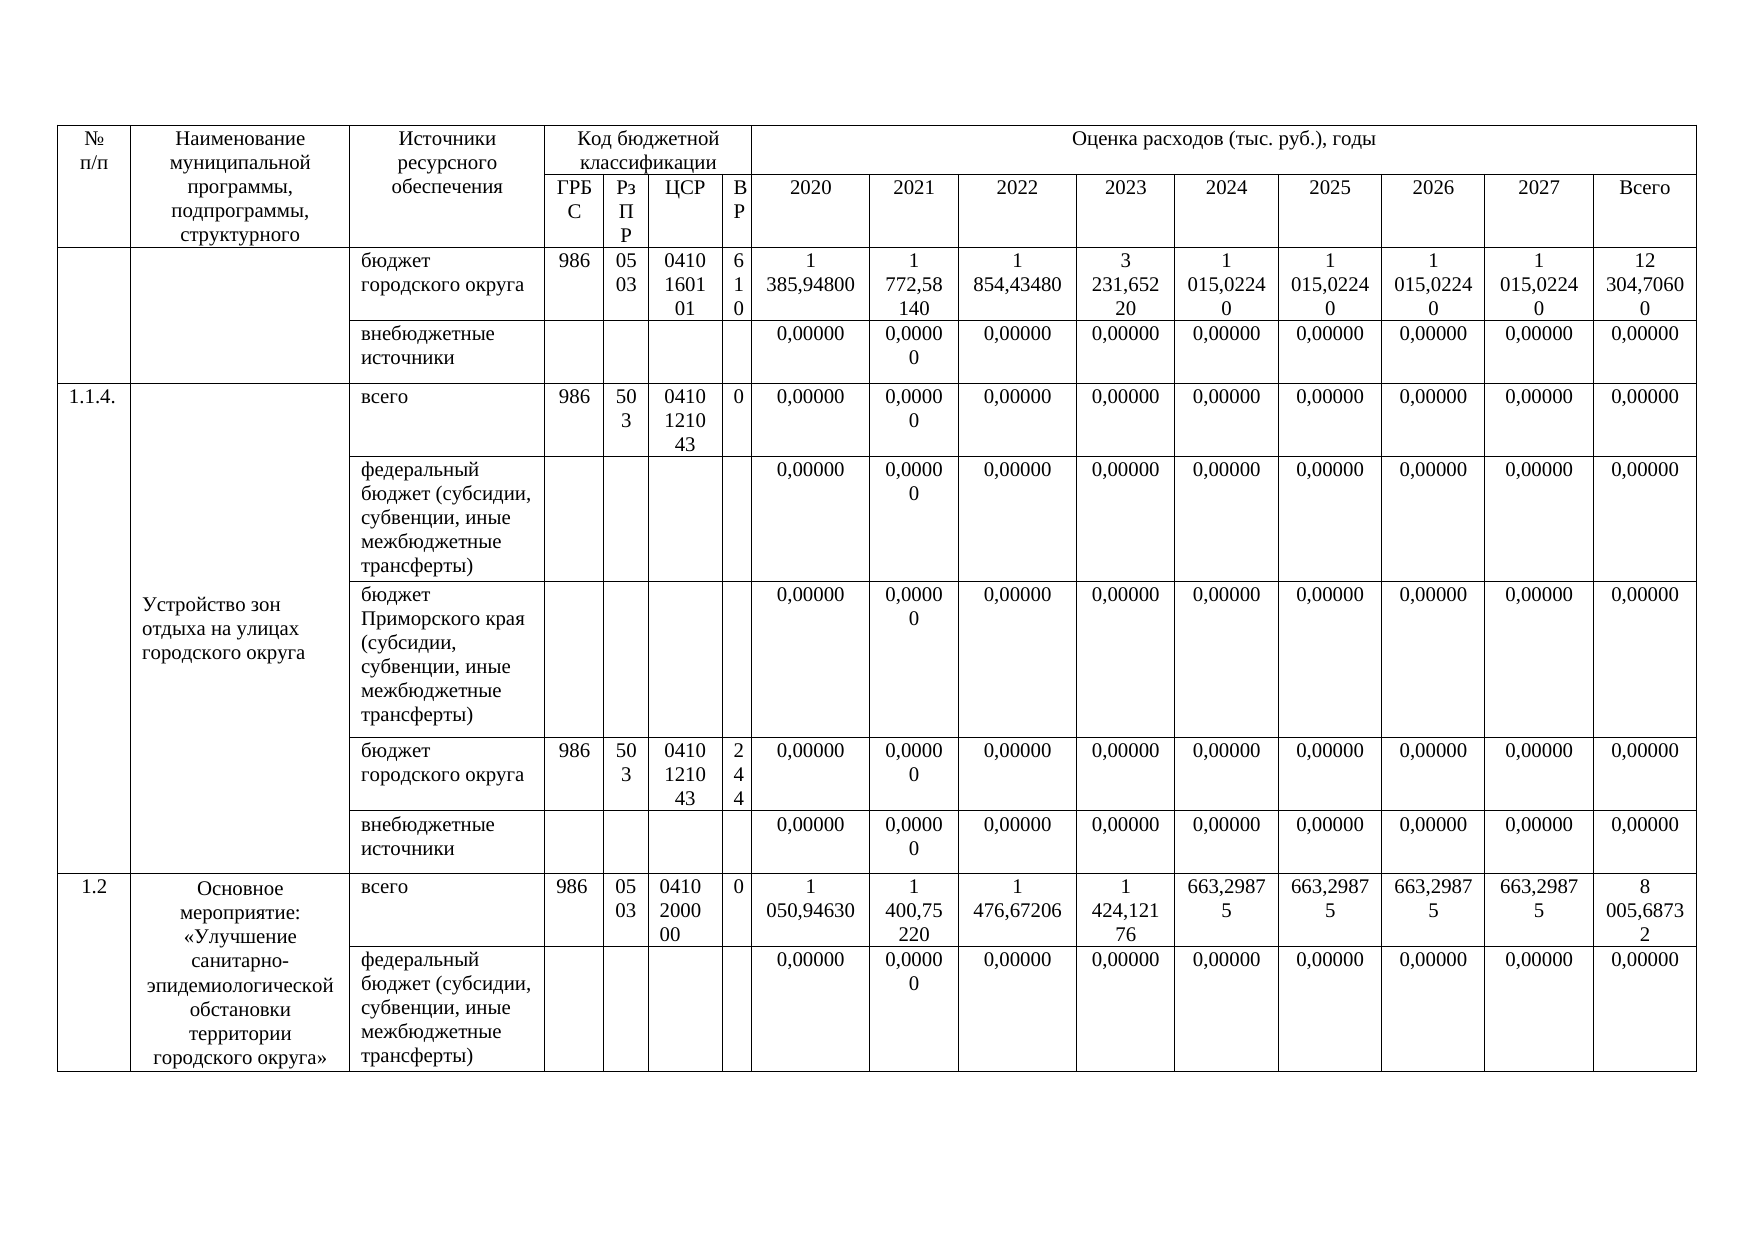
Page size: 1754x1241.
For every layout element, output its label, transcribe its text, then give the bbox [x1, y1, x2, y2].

table_cell 0,00000 [1279, 582, 1381, 737]
table_cell 0,00000 [959, 384, 1076, 456]
table_cell 0,00000 [1382, 738, 1484, 810]
table_cell 503 [604, 384, 648, 456]
table_cell 0,00000 [870, 321, 958, 383]
table_cell 986 [545, 874, 603, 946]
table_cell [604, 457, 648, 581]
table_cell 0,00000 [1382, 321, 1484, 383]
table_cell [723, 582, 751, 737]
table_cell 0,00000 [959, 321, 1076, 383]
table_cell 0,00000 [1175, 947, 1278, 1071]
table_cell федеральный бюджет (субсидии, субвенции, иные межбюджетные трансферты) [350, 457, 544, 581]
table_cell Основное мероприятие: «Улучшение санитарно-эпидемиологической обстановки территории городского округа» [131, 874, 349, 1071]
table_cell 0,00000 [752, 738, 869, 810]
table_cell бюджет Приморского края (субсидии, субвенции, иные межбюджетные трансферты) [350, 582, 544, 737]
table_cell 0,00000 [752, 384, 869, 456]
table_cell 0,00000 [752, 582, 869, 737]
table_cell [604, 582, 648, 737]
table_cell 0,00000 [1594, 321, 1696, 383]
table_cell 1 854,43480 [959, 248, 1076, 320]
table_cell 0503 [604, 248, 648, 320]
table_cell 2026 [1382, 175, 1484, 247]
table_cell 663,29875 [1382, 874, 1484, 946]
table_header Наименование муниципальной программы, подпрограммы, структурного элемента [131, 126, 349, 247]
table_header Источники ресурсного обеспечения [350, 126, 544, 247]
table_cell 2020 [752, 175, 869, 247]
table_cell бюджет городского округа [350, 248, 544, 320]
table_cell [545, 582, 603, 737]
table_cell 986 [545, 248, 603, 320]
table_cell 1 385,94800 [752, 248, 869, 320]
table_cell внебюджетные источники [350, 321, 544, 383]
table_cell 0 [723, 384, 751, 456]
table_cell 503 [604, 738, 648, 810]
table_cell 1 015,02240 [1485, 248, 1593, 320]
table_cell 0,00000 [1485, 321, 1593, 383]
table_cell 0,00000 [1382, 582, 1484, 737]
table_cell 2021 [870, 175, 958, 247]
table_cell 0,00000 [1594, 811, 1696, 873]
table_cell Устройство зон отдыха на улицах городского округа [131, 384, 349, 873]
table_cell 0,00000 [752, 947, 869, 1071]
table_cell 0,00000 [870, 582, 958, 737]
table_cell 0,00000 [1175, 321, 1278, 383]
table_cell [649, 947, 722, 1071]
table_cell [723, 457, 751, 581]
table_cell 1 015,02240 [1382, 248, 1484, 320]
table_cell 8 005,68732 [1594, 874, 1696, 946]
table_cell 0,00000 [1382, 811, 1484, 873]
table_cell [649, 321, 722, 383]
table_cell 986 [545, 384, 603, 456]
table_cell 3 231,65220 [1077, 248, 1174, 320]
table_cell 2027 [1485, 175, 1593, 247]
table_cell [723, 947, 751, 1071]
table_cell 0,00000 [959, 947, 1076, 1071]
table_cell всего [350, 384, 544, 456]
table_cell 0,00000 [752, 811, 869, 873]
table_cell 0,00000 [1279, 384, 1381, 456]
table_cell 2024 [1175, 175, 1278, 247]
table_cell [649, 811, 722, 873]
table_cell 0,00000 [1175, 582, 1278, 737]
table_cell 0503 [604, 874, 648, 946]
table_cell 0,00000 [1077, 321, 1174, 383]
table_cell внебюджетные источники [350, 811, 544, 873]
table_cell 0,00000 [1175, 811, 1278, 873]
table_cell 0410200000 [649, 874, 722, 946]
table_cell 0,00000 [1382, 947, 1484, 1071]
table_cell 0,00000 [870, 457, 958, 581]
table_cell 1 050,94630 [752, 874, 869, 946]
table_cell 0,00000 [1077, 582, 1174, 737]
table_cell 1 400,75220 [870, 874, 958, 946]
table_cell 1.1.4. [58, 384, 130, 873]
table_cell 0,00000 [1077, 811, 1174, 873]
table_cell 12 304,70600 [1594, 248, 1696, 320]
table_cell 0,00000 [752, 321, 869, 383]
table_cell 2022 [959, 175, 1076, 247]
table_cell 663,29875 [1485, 874, 1593, 946]
table_cell 0,00000 [870, 384, 958, 456]
table_cell 0,00000 [1175, 457, 1278, 581]
table_cell [545, 457, 603, 581]
table_cell 663,29875 [1279, 874, 1381, 946]
table_cell 0,00000 [870, 947, 958, 1071]
table_cell ЦСР [649, 175, 722, 247]
table_cell Всего [1594, 175, 1696, 247]
table_cell 0,00000 [959, 738, 1076, 810]
table_cell 0,00000 [1279, 457, 1381, 581]
table_cell 0,00000 [1594, 582, 1696, 737]
table_cell 0,00000 [1077, 947, 1174, 1071]
table_cell 0410121043 [649, 738, 722, 810]
table_cell [545, 321, 603, 383]
table_cell 0,00000 [1077, 384, 1174, 456]
table_cell 0,00000 [870, 738, 958, 810]
table_cell 0410160101 [649, 248, 722, 320]
table_cell 0,00000 [1279, 738, 1381, 810]
table_cell 0,00000 [1594, 384, 1696, 456]
table_cell 1 476,67206 [959, 874, 1076, 946]
table_cell [604, 947, 648, 1071]
table_cell 1.2 [58, 874, 130, 1071]
table_cell [723, 321, 751, 383]
table_cell 0 [723, 874, 751, 946]
table_cell 0,00000 [959, 582, 1076, 737]
table_cell 0,00000 [1279, 321, 1381, 383]
table_cell 0,00000 [1382, 384, 1484, 456]
table_cell 0,00000 [1175, 738, 1278, 810]
table_cell 0,00000 [1175, 384, 1278, 456]
table_cell 0,00000 [959, 811, 1076, 873]
table_cell [723, 811, 751, 873]
table_header Код бюджетной классификации [545, 126, 751, 174]
table_cell 0,00000 [1485, 947, 1593, 1071]
table_cell 0,00000 [1077, 738, 1174, 810]
table_cell [604, 811, 648, 873]
table_cell 0,00000 [1485, 384, 1593, 456]
table_cell ВР [723, 175, 751, 247]
table_cell всего [350, 874, 544, 946]
table_header № п/п [58, 126, 130, 247]
table_cell 0,00000 [1485, 738, 1593, 810]
table_cell бюджет городского округа [350, 738, 544, 810]
table_cell 1 772,58140 [870, 248, 958, 320]
table_cell 1 015,02240 [1279, 248, 1381, 320]
table_cell 986 [545, 738, 603, 810]
table_cell 0,00000 [1485, 811, 1593, 873]
table_cell 2023 [1077, 175, 1174, 247]
table_cell 0410121043 [649, 384, 722, 456]
table_cell [649, 457, 722, 581]
table_cell 2025 [1279, 175, 1381, 247]
table_cell 610 [723, 248, 751, 320]
table_cell федеральный бюджет (субсидии, субвенции, иные межбюджетные трансферты) [350, 947, 544, 1071]
table_header Оценка расходов (тыс. руб.), годы [752, 126, 1696, 174]
table_cell 0,00000 [1485, 582, 1593, 737]
table_cell 0,00000 [1279, 811, 1381, 873]
table_cell 0,00000 [870, 811, 958, 873]
table_cell [604, 321, 648, 383]
table_cell 0,00000 [1594, 947, 1696, 1071]
table_cell 0,00000 [1077, 457, 1174, 581]
table_cell [545, 811, 603, 873]
table_cell 244 [723, 738, 751, 810]
table_cell 0,00000 [1485, 457, 1593, 581]
table_cell Рз ПР [604, 175, 648, 247]
table_cell 0,00000 [959, 457, 1076, 581]
table_cell 1 424,12176 [1077, 874, 1174, 946]
table_cell 663,29875 [1175, 874, 1278, 946]
table_cell [649, 582, 722, 737]
table_cell 0,00000 [1279, 947, 1381, 1071]
table_cell 0,00000 [1594, 457, 1696, 581]
table_cell 1 015,02240 [1175, 248, 1278, 320]
table_cell 0,00000 [1594, 738, 1696, 810]
table_cell ГРБС [545, 175, 603, 247]
table_cell 0,00000 [1382, 457, 1484, 581]
table_cell [545, 947, 603, 1071]
table_cell 0,00000 [752, 457, 869, 581]
